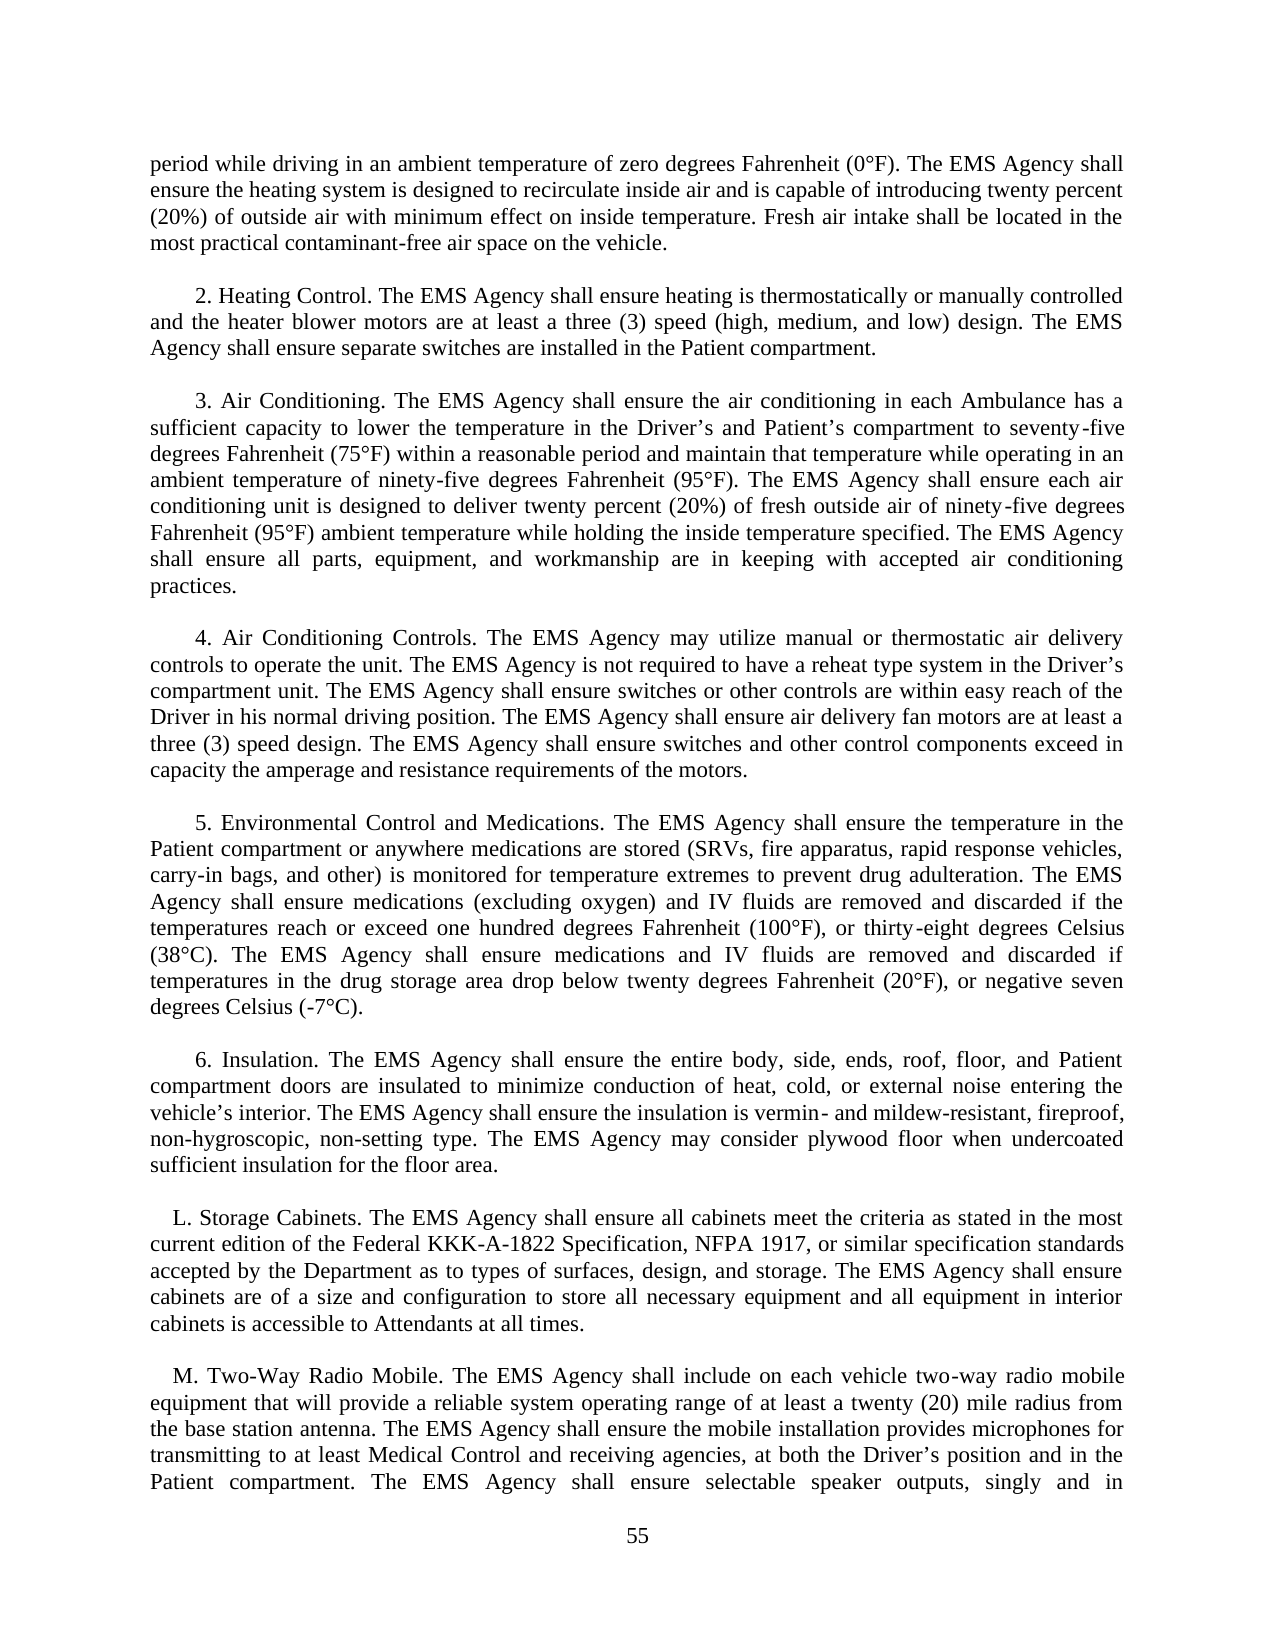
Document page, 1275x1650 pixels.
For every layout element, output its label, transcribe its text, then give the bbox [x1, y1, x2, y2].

text 4. Air Conditioning Controls. The EMS Agency may utilize manual or thermostatic air delivery controls to operate the unit. The EMS Agency is not required to have a reheat type system in the Driver’s compartment unit. The EMS Agency shall ensure switches or other controls are within easy reach of the Driver in his normal driving position. The EMS Agency shall ensure air delivery fan motors are at least a three (3) speed design. The EMS Agency shall ensure switches and other control components exceed in capacity the amperage and resistance requirements of the motors. [150, 624, 1125, 782]
text 5. Environmental Control and Medications. The EMS Agency shall ensure the temperature in the Patient compartment or anywhere medications are stored (SRVs, fire apparatus, rapid response vehicles, carry-in bags, and other) is monitored for temperature extremes to prevent drug adulteration. The EMS Agency shall ensure medications (excluding oxygen) and IV fluids are removed and discarded if the temperatures reach or exceed one hundred degrees Fahrenheit (100°F), or thirty-eight degrees Celsius (38°C). The EMS Agency shall ensure medications and IV fluids are removed and discarded if temperatures in the drug storage area drop below twenty degrees Fahrenheit (20°F), or negative seven degrees Celsius (-7°C). [150, 809, 1125, 1020]
text 3. Air Conditioning. The EMS Agency shall ensure the air conditioning in each Ambulance has a sufficient capacity to lower the temperature in the Driver’s and Patient’s compartment to seventy-five degrees Fahrenheit (75°F) within a reasonable period and maintain that temperature while operating in an ambient temperature of ninety-five degrees Fahrenheit (95°F). The EMS Agency shall ensure each air conditioning unit is designed to deliver twenty percent (20%) of fresh outside air of ninety-five degrees Fahrenheit (95°F) ambient temperature while holding the inside temperature specified. The EMS Agency shall ensure all parts, equipment, and workmanship are in keeping with accepted air conditioning practices. [150, 387, 1125, 598]
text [150, 1362, 1125, 1494]
text 2. Heating Control. The EMS Agency shall ensure heating is thermostatically or manually controlled and the heater blower motors are at least a three (3) speed (high, medium, and low) design. The EMS Agency shall ensure separate switches are installed in the Patient compartment. [150, 282, 1125, 361]
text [150, 150, 1125, 255]
text L. Storage Cabinets. The EMS Agency shall ensure all cabinets meet the criteria as stated in the most current edition of the Federal KKK-A-1822 Specification, NFPA 1917, or similar specification standards accepted by the Department as to types of surfaces, design, and storage. The EMS Agency shall ensure cabinets are of a size and configuration to store all necessary equipment and all equipment in interior cabinets is accessible to Attendants at all times. [150, 1204, 1125, 1336]
text 6. Insulation. The EMS Agency shall ensure the entire body, side, ends, roof, floor, and Patient compartment doors are insulated to minimize conduction of heat, cold, or external noise entering the vehicle’s interior. The EMS Agency shall ensure the insulation is vermin- and mildew-resistant, fireproof, non-hygroscopic, non-setting type. The EMS Agency may consider plywood floor when undercoated sufficient insulation for the floor area. [150, 1046, 1125, 1178]
